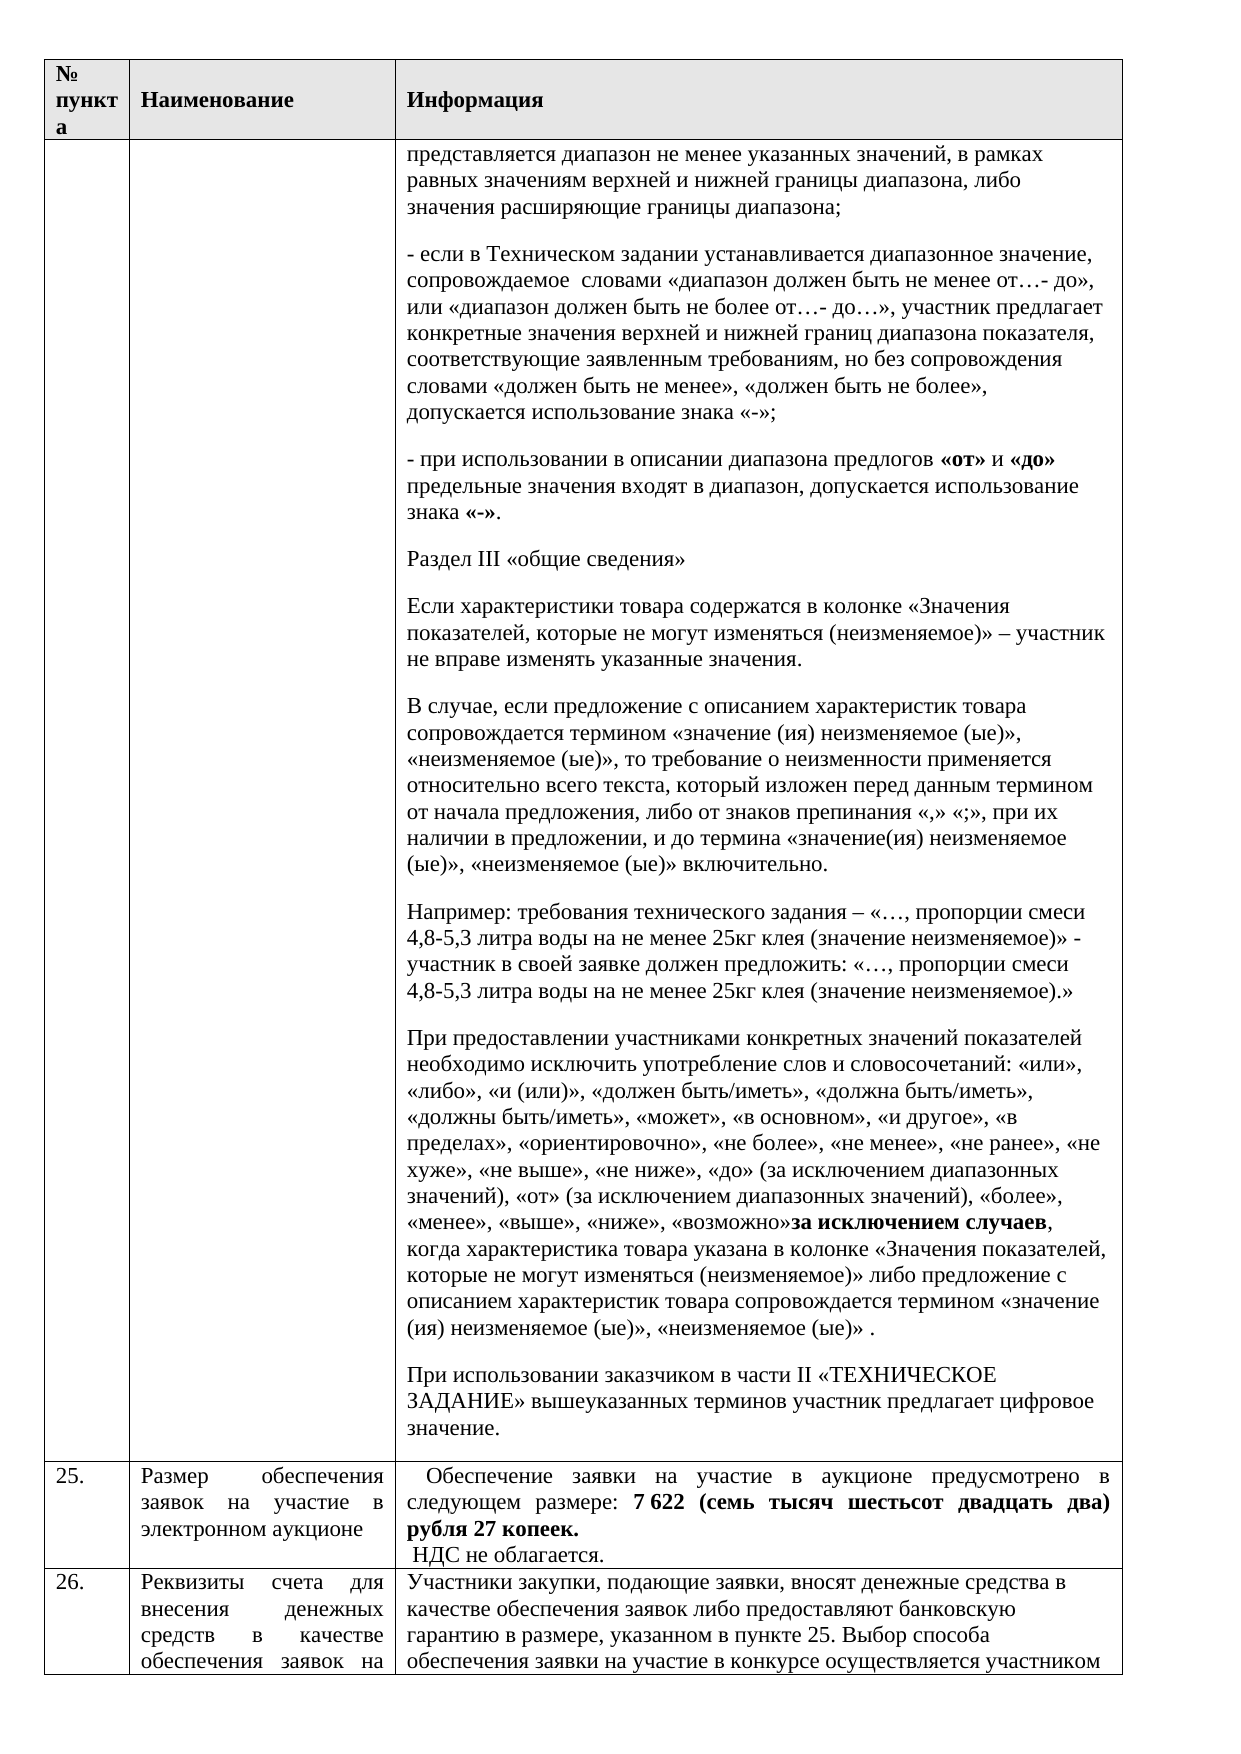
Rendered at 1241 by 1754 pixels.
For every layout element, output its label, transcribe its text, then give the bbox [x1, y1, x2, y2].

table_header № пункта [45, 60, 129, 139]
table_cell [45, 140, 129, 1461]
table_header Информация [396, 60, 1122, 139]
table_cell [396, 1569, 1122, 1674]
table_header Наименование [130, 60, 395, 139]
table_cell Обеспечение заявки на участие в аукционе предусмотрено в следующем размере: 7 622 (семь тысяч шестьсот двадцать два) рубля 27 копеек. НДС не облагается. [396, 1462, 1122, 1567]
table_cell Размер обеспечения заявок на участие в электронном аукционе [130, 1462, 395, 1567]
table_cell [396, 140, 1122, 1461]
table_cell [45, 1462, 129, 1567]
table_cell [130, 1569, 395, 1674]
table_cell [45, 1569, 129, 1674]
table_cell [130, 140, 395, 1461]
